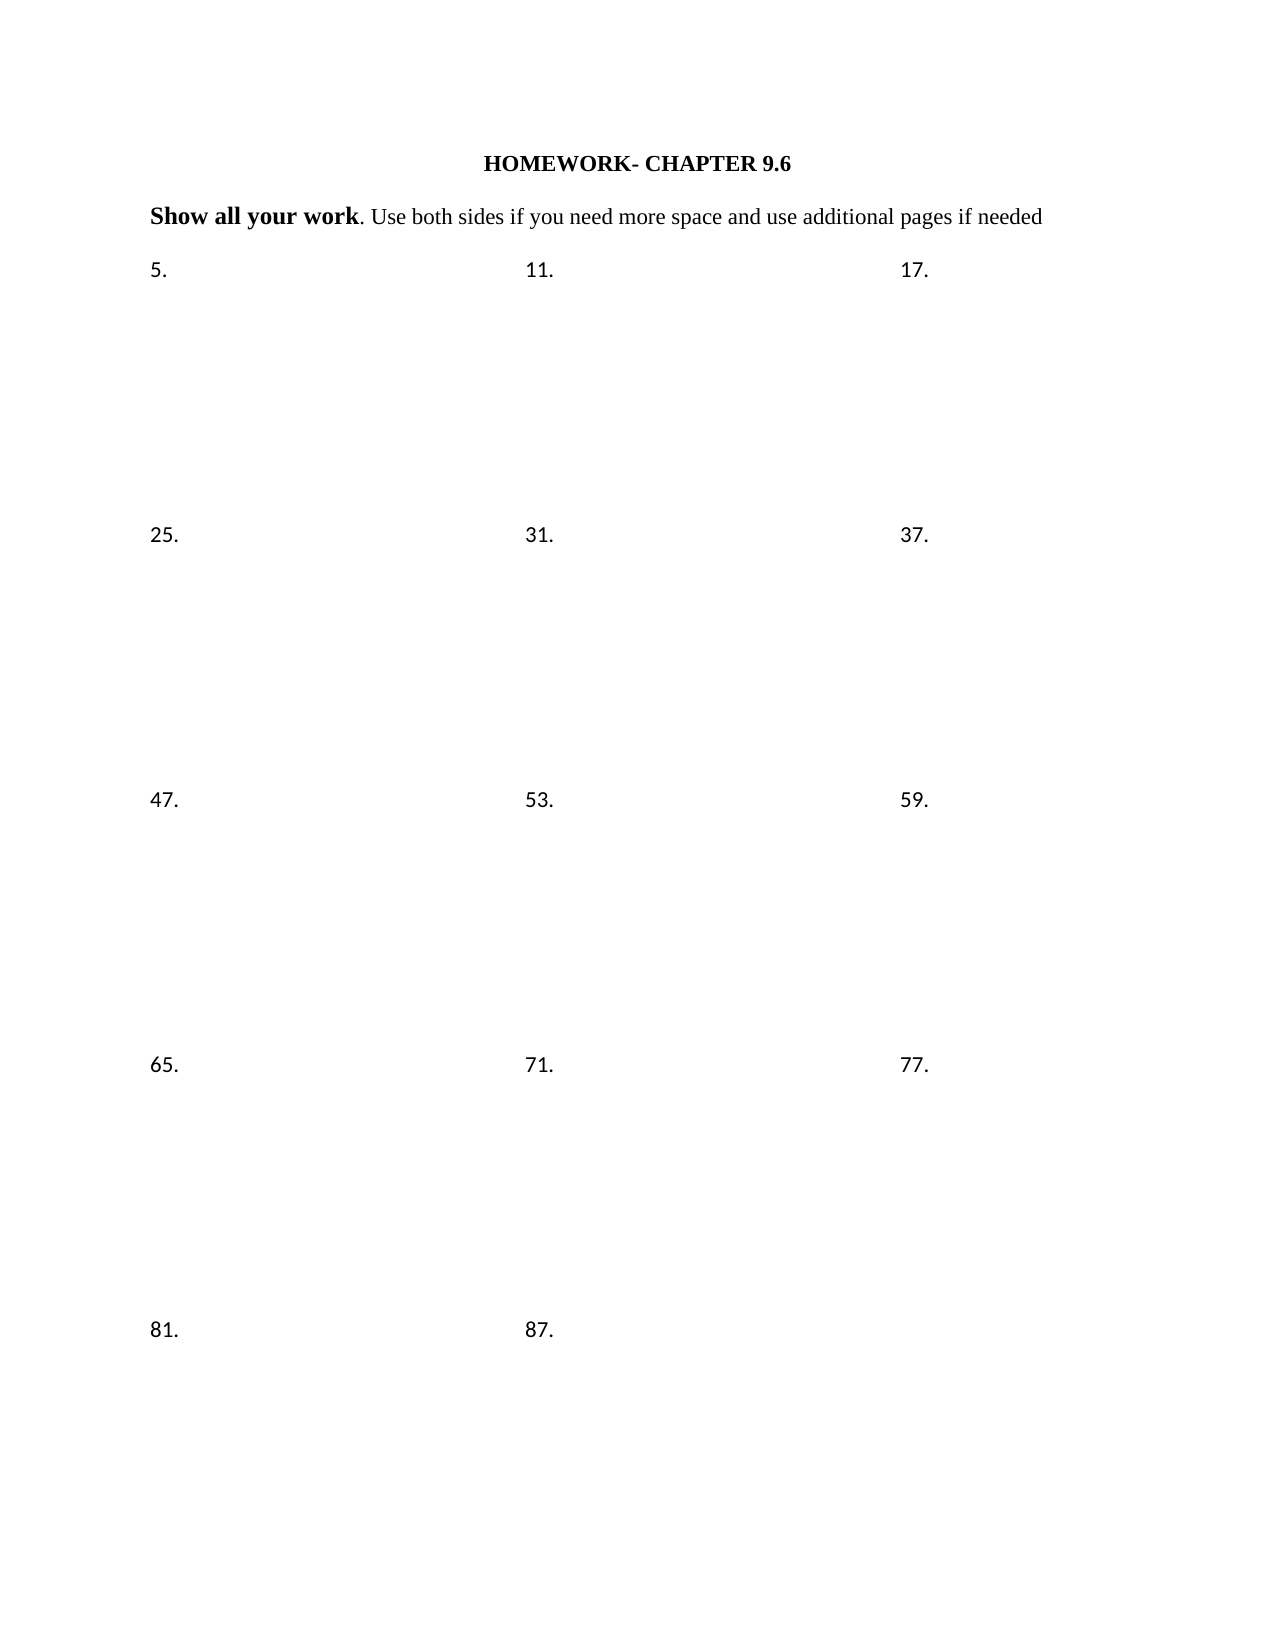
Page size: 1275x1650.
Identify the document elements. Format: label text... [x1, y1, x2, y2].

text Show all your work. Use both sides if you need more space and use additional pages if needed [150, 201, 1125, 230]
text HOMEWORK- CHAPTER 9.6 [150, 150, 1125, 176]
text 5. 11. 17. [150, 255, 1125, 283]
text 25. 31. 37. [150, 520, 1125, 548]
text 47. 53. 59. [150, 785, 1125, 813]
text 65. 71. 77. [150, 1050, 1125, 1078]
text 81. 87. [150, 1315, 1125, 1343]
